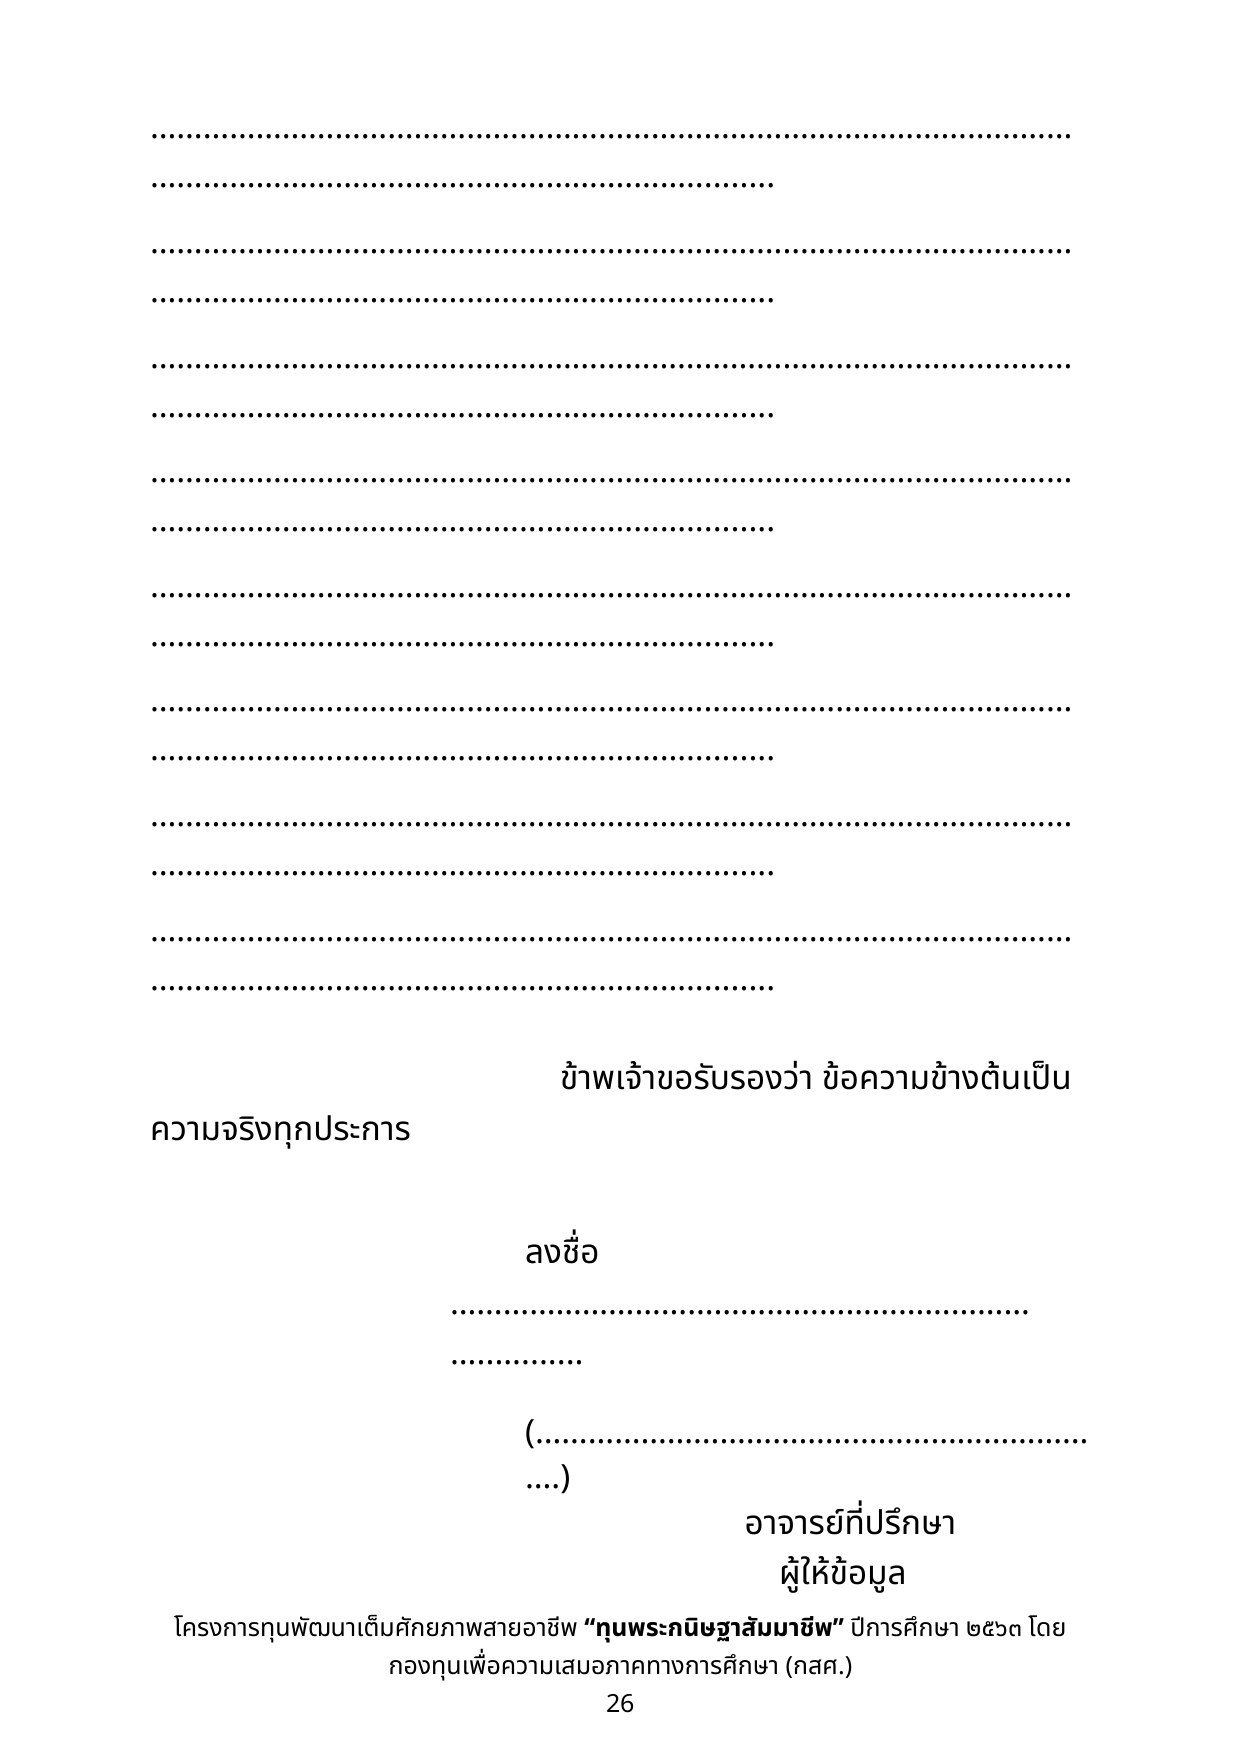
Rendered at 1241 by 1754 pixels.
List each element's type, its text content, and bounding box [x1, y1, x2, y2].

text …………………………………………………………………………………………………………………………………………….…….......... [150, 676, 1090, 771]
text …………………………………………………………………………………………………………………………………………….…….......... [150, 562, 1090, 656]
text ข้าพเจ้าขอรับรองว่า ข้อความข้างต้นเป็นความจริงทุกประการ [150, 1054, 1090, 1155]
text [150, 332, 1090, 427]
text ผู้ให้ข้อมูล [525, 1549, 1090, 1599]
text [150, 218, 1090, 312]
text อาจารย์ที่ปรึกษา [525, 1499, 1090, 1549]
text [150, 103, 1090, 198]
text (………………………………………………………….) [525, 1380, 1090, 1499]
text …………………………………………………………………………………………………………………………………………….…….......... [150, 905, 1090, 1000]
text …………………………………………………………………………………………………………………………………………….…….......... [150, 447, 1090, 541]
text ลงชื่อ ……………………………………………………………............ [450, 1228, 1090, 1380]
text …………………………………………………………………………………………………………………………………………….…….......... [150, 791, 1090, 885]
